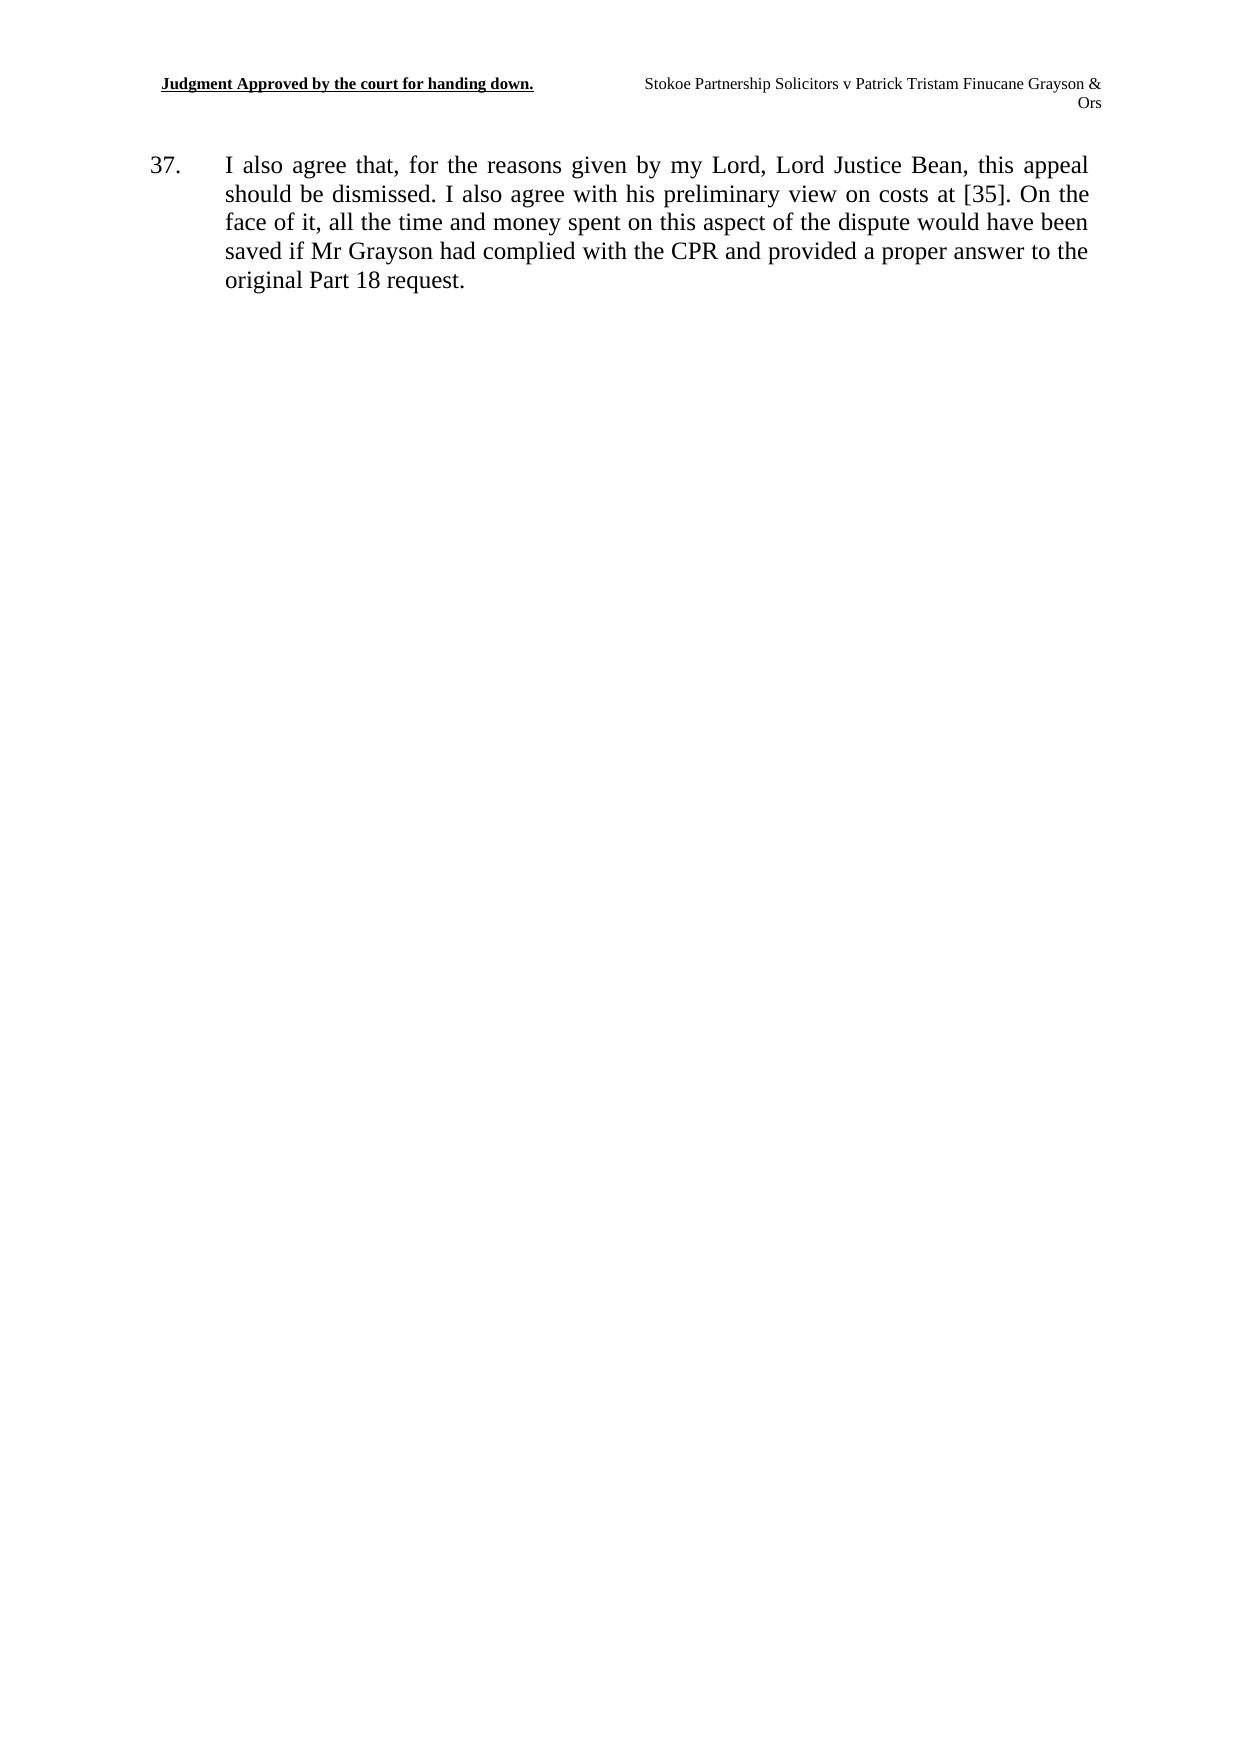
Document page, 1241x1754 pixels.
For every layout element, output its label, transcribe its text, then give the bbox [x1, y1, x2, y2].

text I also agree that, for the reasons given by my Lord, Lord Justice Bean, this appeal should be dismissed. I also agree with his preliminary view on costs at [35]. On the face of it, all the time and money spent on this aspect of the dispute would have been saved if Mr Grayson had complied with the CPR and provided a proper answer to the original Part 18 request. [150, 150, 1090, 294]
